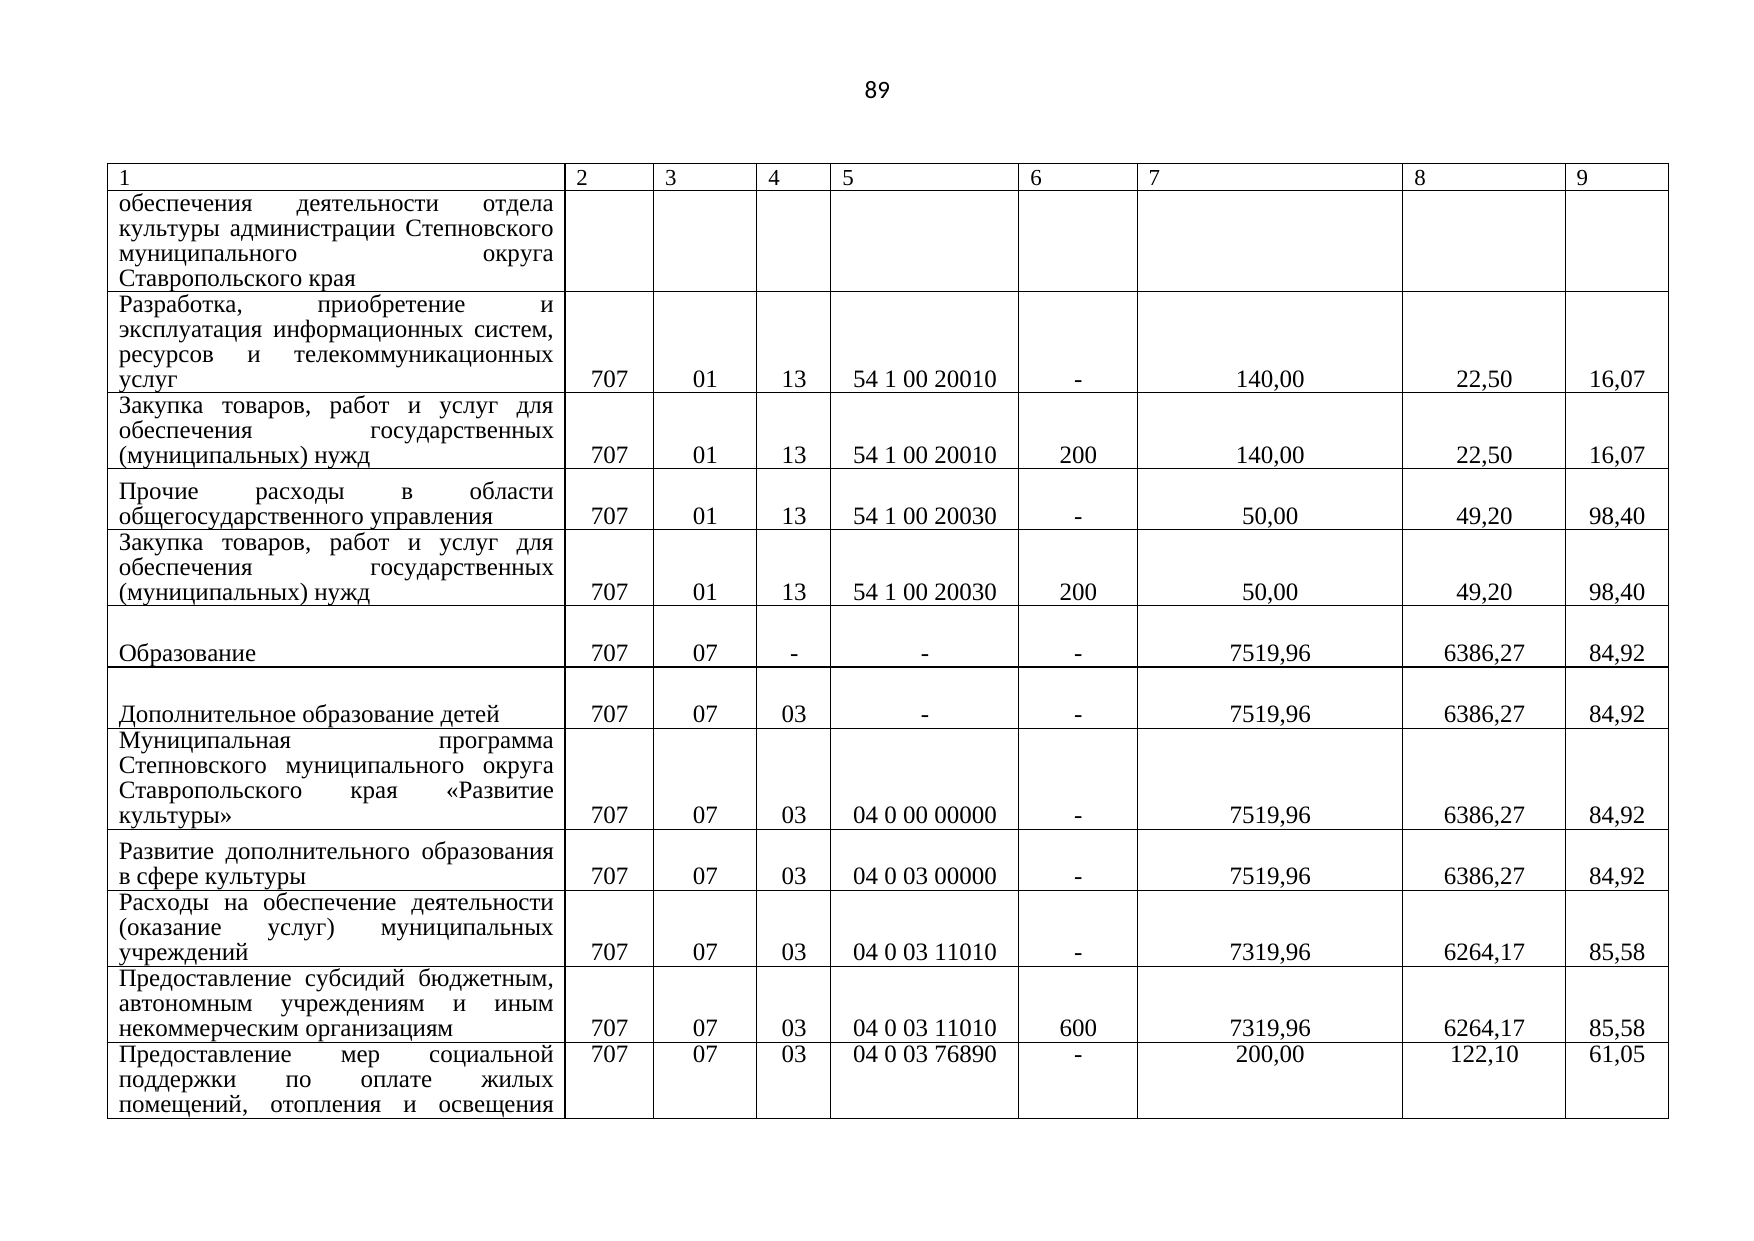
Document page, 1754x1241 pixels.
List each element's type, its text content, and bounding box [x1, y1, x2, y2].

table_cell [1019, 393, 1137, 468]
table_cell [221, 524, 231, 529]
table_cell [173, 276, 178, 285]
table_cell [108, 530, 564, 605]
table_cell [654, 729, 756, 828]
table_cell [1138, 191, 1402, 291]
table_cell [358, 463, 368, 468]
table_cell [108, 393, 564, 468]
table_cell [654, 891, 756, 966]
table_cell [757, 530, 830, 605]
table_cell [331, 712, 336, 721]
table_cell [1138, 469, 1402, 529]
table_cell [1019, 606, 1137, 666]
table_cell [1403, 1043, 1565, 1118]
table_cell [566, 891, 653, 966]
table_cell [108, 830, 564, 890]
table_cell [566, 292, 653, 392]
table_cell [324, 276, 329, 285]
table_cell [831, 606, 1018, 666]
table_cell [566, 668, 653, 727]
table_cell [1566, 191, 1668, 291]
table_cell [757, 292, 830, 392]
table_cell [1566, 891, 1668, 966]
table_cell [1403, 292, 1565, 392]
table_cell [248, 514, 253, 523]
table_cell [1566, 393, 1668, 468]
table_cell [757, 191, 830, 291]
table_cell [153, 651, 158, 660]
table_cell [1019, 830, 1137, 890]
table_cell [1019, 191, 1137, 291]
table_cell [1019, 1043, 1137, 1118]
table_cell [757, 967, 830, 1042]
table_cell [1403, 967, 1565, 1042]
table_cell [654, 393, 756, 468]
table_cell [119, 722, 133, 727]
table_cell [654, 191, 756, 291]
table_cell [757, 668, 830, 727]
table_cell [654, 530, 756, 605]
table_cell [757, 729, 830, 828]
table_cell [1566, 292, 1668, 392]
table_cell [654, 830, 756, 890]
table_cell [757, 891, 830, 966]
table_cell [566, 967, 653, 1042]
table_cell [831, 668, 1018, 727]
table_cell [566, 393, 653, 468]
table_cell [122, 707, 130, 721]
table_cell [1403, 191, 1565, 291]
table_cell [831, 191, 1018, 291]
table_header 8 [1403, 164, 1565, 190]
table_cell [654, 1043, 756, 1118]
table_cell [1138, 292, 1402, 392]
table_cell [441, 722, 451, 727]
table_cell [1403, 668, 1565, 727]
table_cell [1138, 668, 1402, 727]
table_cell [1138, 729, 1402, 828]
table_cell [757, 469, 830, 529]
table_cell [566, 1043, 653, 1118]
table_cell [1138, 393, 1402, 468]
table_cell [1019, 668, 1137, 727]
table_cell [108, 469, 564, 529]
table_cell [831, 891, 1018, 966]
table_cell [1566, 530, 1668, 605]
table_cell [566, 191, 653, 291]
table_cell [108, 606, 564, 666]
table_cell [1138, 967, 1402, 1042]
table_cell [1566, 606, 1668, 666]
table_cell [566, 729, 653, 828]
table_header 5 [831, 164, 1018, 190]
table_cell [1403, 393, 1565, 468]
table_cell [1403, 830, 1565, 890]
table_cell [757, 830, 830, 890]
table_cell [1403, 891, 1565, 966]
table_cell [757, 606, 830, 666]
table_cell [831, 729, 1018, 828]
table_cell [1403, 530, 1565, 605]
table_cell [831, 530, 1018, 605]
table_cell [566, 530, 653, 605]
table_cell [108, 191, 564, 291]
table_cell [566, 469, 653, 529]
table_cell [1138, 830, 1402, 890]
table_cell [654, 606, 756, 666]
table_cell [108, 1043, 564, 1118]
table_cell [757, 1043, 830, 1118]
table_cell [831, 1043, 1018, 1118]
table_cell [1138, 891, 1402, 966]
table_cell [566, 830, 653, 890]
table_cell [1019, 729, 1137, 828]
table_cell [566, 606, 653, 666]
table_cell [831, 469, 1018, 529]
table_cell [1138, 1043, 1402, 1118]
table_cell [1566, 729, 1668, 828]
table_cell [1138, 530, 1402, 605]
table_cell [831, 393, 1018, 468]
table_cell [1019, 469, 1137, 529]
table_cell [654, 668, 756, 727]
table_header 9 [1566, 164, 1668, 190]
table_header 2 [566, 164, 653, 190]
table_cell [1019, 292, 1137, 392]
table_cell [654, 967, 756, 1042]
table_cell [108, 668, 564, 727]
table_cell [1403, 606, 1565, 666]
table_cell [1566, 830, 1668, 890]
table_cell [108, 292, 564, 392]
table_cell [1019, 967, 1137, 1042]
table_header 1 [108, 164, 564, 190]
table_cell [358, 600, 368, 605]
table_header 3 [654, 164, 756, 190]
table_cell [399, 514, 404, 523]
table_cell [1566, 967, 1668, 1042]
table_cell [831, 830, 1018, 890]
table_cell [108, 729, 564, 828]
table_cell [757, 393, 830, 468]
table_header 7 [1138, 164, 1402, 190]
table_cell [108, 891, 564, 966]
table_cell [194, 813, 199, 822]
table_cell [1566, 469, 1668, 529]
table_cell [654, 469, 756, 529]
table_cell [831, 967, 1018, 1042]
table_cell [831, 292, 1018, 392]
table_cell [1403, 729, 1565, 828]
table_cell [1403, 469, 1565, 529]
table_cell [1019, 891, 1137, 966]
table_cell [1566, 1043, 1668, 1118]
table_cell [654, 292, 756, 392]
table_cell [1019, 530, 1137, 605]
table_header 6 [1019, 164, 1137, 190]
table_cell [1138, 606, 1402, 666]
table_header 4 [757, 164, 830, 190]
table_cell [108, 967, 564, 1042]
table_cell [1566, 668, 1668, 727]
